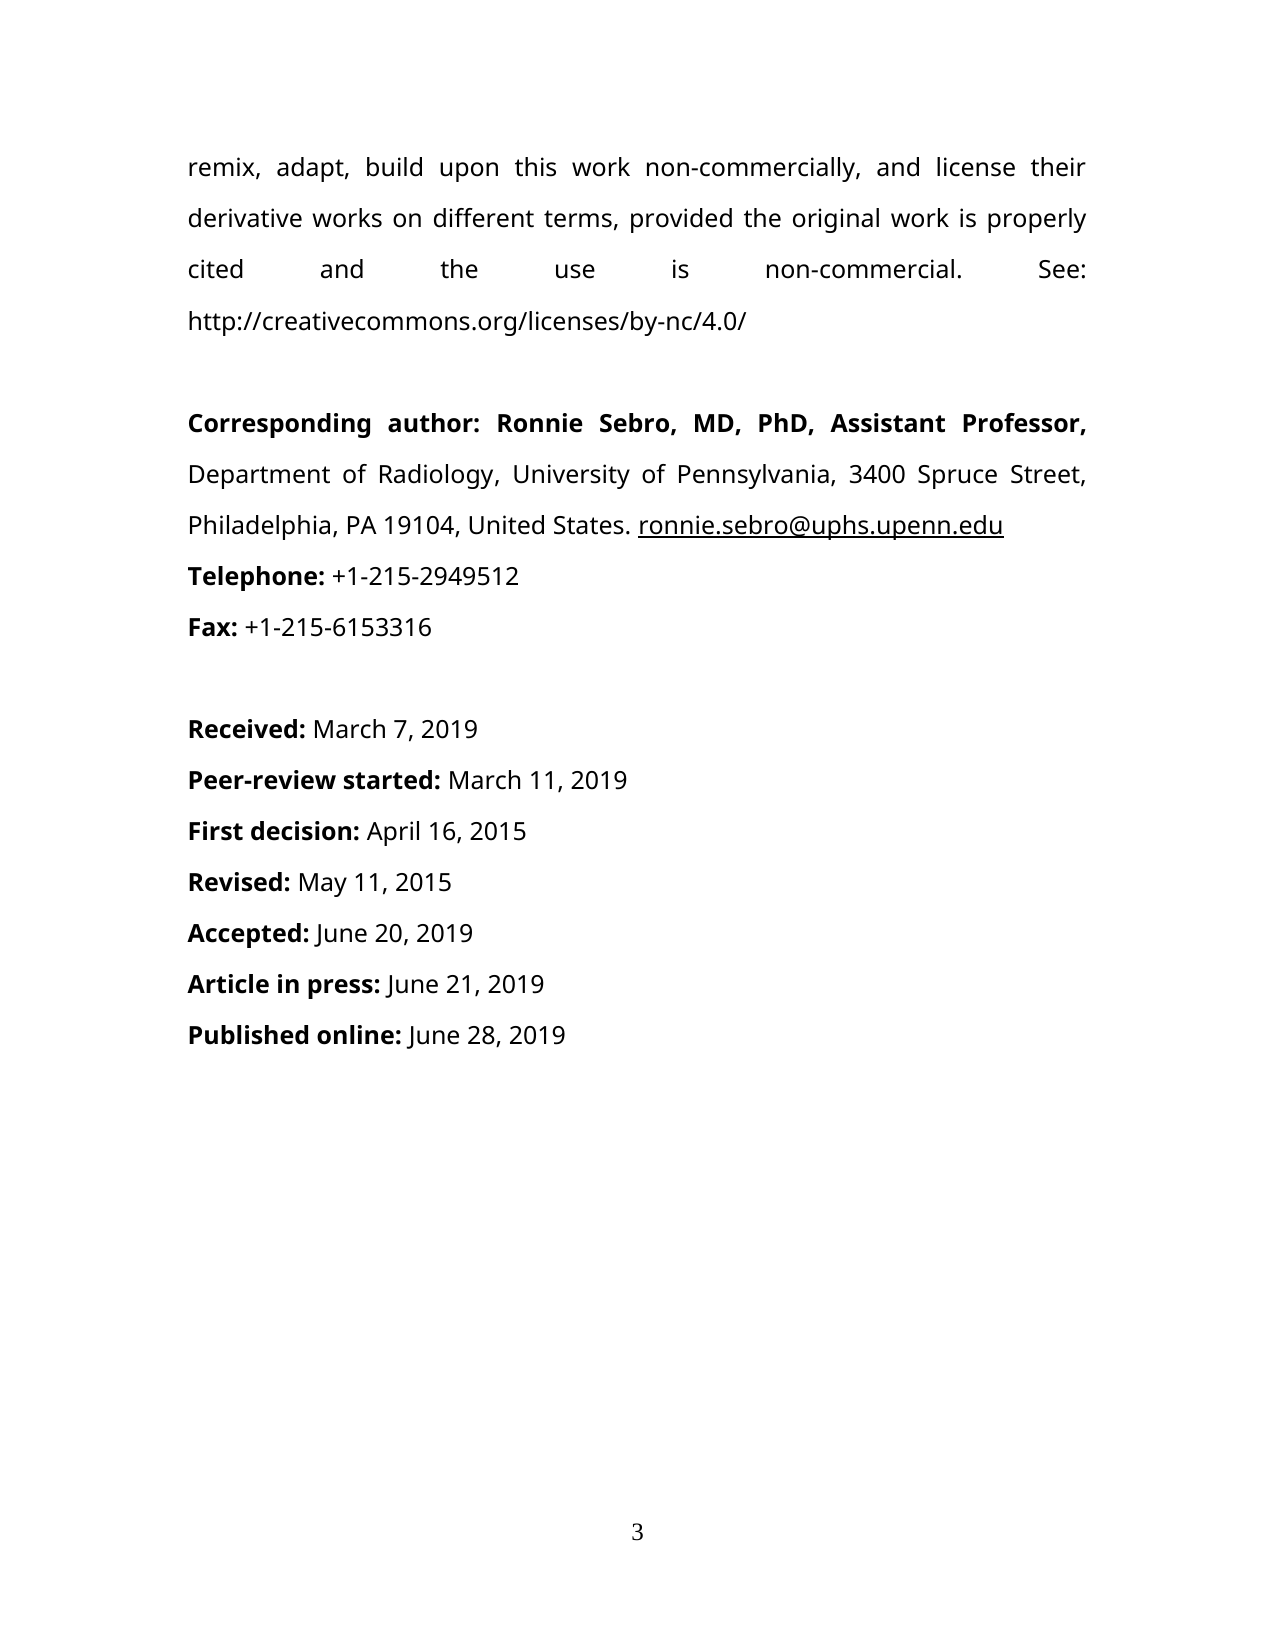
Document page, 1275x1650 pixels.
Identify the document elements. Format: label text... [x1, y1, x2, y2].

text Published online: June 28, 2019 [187, 1018, 1087, 1052]
text Fax: +1-215-6153316 [187, 609, 1087, 643]
text First decision: April 16, 2015 [187, 813, 1087, 848]
text Corresponding author: Ronnie Sebro, MD, PhD, Assistant Professor, Department of Radiology, University of Pennsylvania, 3400 Spruce Street, Philadelphia, PA 19104, United States. ronnie.sebro@uphs.upenn.edu [187, 405, 1087, 541]
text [187, 150, 1087, 337]
text Received: March 7, 2019 [187, 711, 1087, 746]
text Article in press: June 21, 2019 [187, 967, 1087, 1001]
text Telephone: +1-215-2949512 [187, 558, 1087, 592]
text Accepted: June 20, 2019 [187, 916, 1087, 950]
text Revised: May 11, 2015 [187, 864, 1087, 899]
text Peer-review started: March 11, 2019 [187, 762, 1087, 797]
